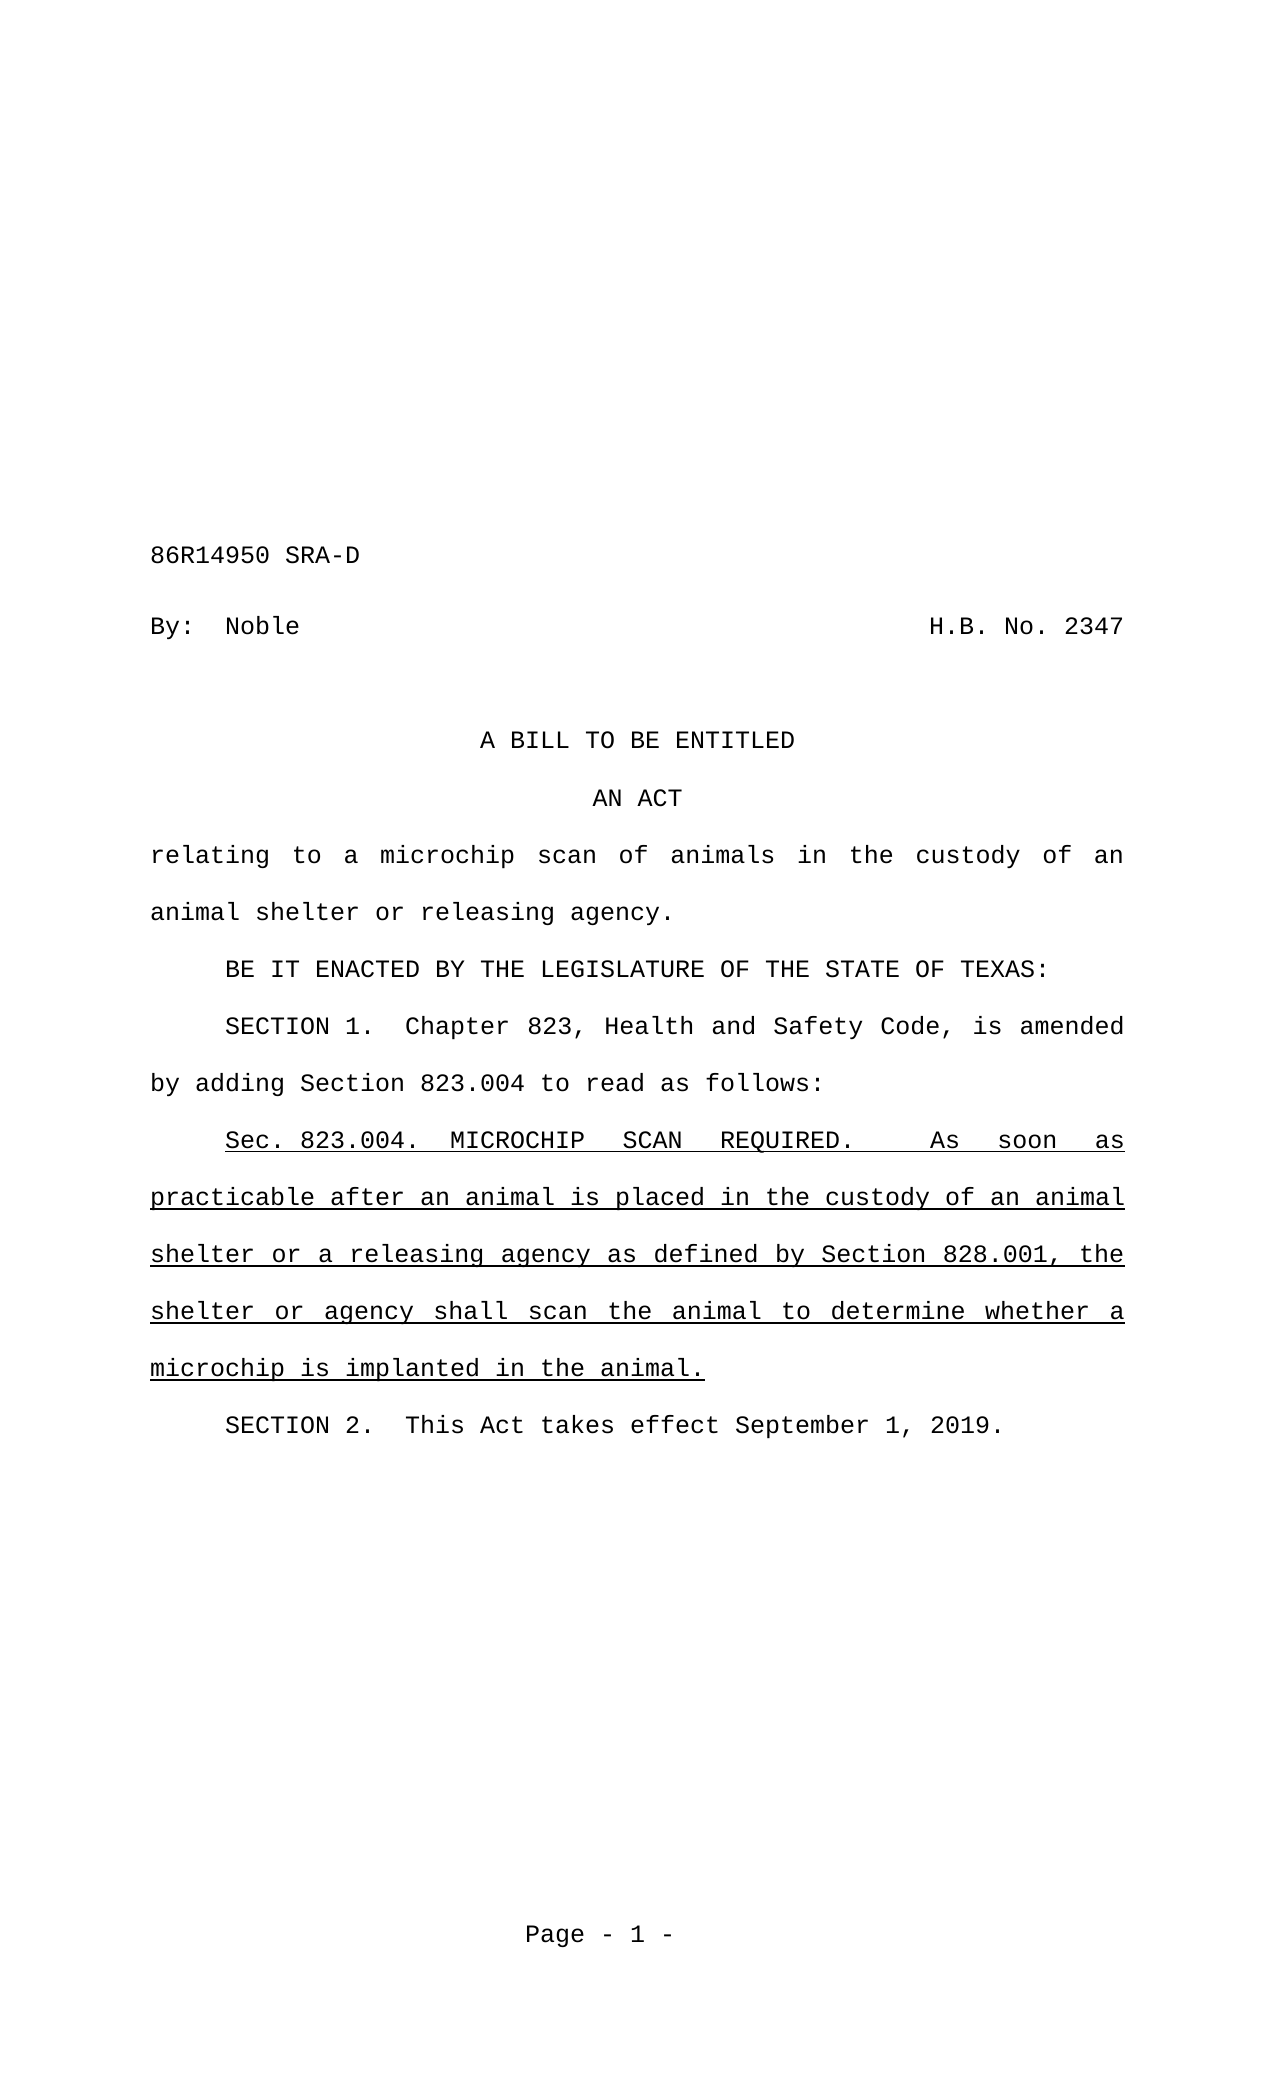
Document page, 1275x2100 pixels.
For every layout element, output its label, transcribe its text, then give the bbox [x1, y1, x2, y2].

text SECTION 1. Chapter 823, Health and Safety Code, is amended by adding Section 823.004 to read as follows: [150, 1013, 1125, 1099]
text AN ACT [150, 785, 1125, 813]
text 86R14950 SRA-D [150, 542, 1125, 571]
text Sec. 823.004. MICROCHIP SCAN REQUIRED. As soon as practicable after an animal is placed in the custody of an animal shelter or a releasing agency as defined by Section 828.001, the shelter or agency shall scan the animal to determine whether a microchip is implanted in the animal. [150, 1324, 1125, 1384]
text BE IT ENACTED BY THE LEGISLATURE OF THE STATE OF TEXAS: [150, 956, 1125, 985]
text By: Noble H.B. No. 2347 [150, 614, 1125, 642]
text Sec. 823.004. MICROCHIP SCAN REQUIRED. As soon as practicable after an animal is placed in the custody of an animal shelter or a releasing agency as defined by Section 828.001, the shelter or agency shall scan the animal to determine whether a microchip is implanted in the animal. [150, 1127, 1125, 1208]
text Sec. 823.004. MICROCHIP SCAN REQUIRED. As soon as practicable after an animal is placed in the custody of an animal shelter or a releasing agency as defined by Section 828.001, the shelter or agency shall scan the animal to determine whether a microchip is implanted in the animal. [150, 1267, 1125, 1322]
text A BILL TO BE ENTITLED [150, 728, 1125, 756]
text relating to a microchip scan of animals in the custody of an animal shelter or releasing agency. [150, 842, 1125, 928]
text SECTION 2. This Act takes effect September 1, 2019. [150, 1413, 1125, 1441]
text Sec. 823.004. MICROCHIP SCAN REQUIRED. As soon as practicable after an animal is placed in the custody of an animal shelter or a releasing agency as defined by Section 828.001, the shelter or agency shall scan the animal to determine whether a microchip is implanted in the animal. [150, 1210, 1125, 1265]
